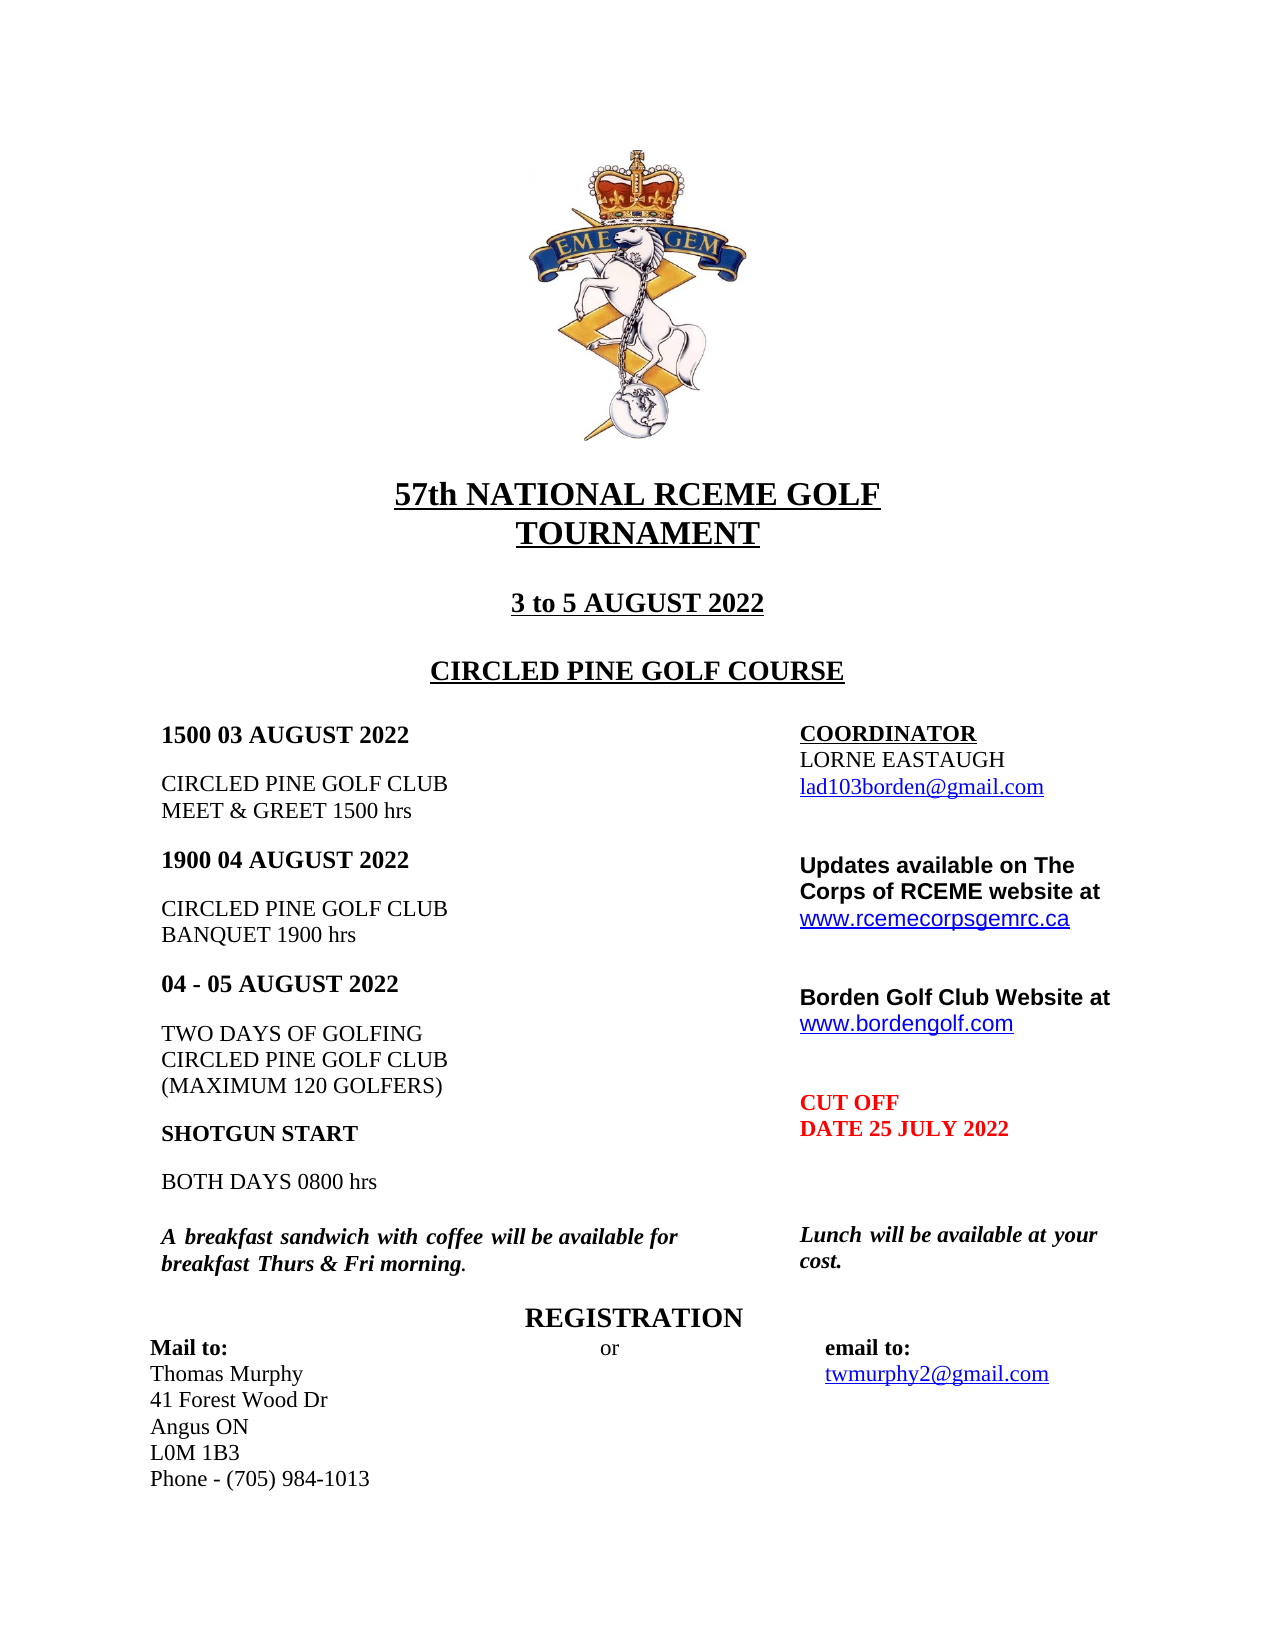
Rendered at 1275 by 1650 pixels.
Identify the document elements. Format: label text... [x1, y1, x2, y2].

text REGISTRATION [150, 1300, 1125, 1334]
text Thomas Murphy twmurphy2@gmail.com [150, 1360, 1125, 1386]
text 3 to 5 AUGUST 2022 [150, 585, 1125, 619]
table_header COORDINATOR LORNE EASTAUGH lad103borden@gmail.com Updates available on The Corps of RCEME website at www.rcemecorpsgemrc.ca Borden Golf Club Website at www.bordengolf.com CUT OFF DATE 25 JULY 2022 Lunch will be available at your cost. [788, 720, 1125, 1300]
table_header 1500 03 AUGUST 2022 CIRCLED PINE GOLF CLUB MEET & GREET 1500 hrs 1900 04 AUGUST 2022 CIRCLED PINE GOLF CLUB BANQUET 1900 hrs 04 - 05 AUGUST 2022 TWO DAYS OF GOLFING CIRCLED PINE GOLF CLUB (MAXIMUM 120 GOLFERS) SHOTGUN START BOTH DAYS 0800 hrs A breakfast sandwich with coffee will be available for breakfast Thurs & Fri morning. [150, 720, 788, 1300]
text Phone - (705) 984-1013 [150, 1465, 1125, 1492]
text L0M 1B3 [150, 1439, 1125, 1465]
text CIRCLED PINE GOLF COURSE [150, 653, 1125, 686]
text TOURNAMENT [150, 513, 1125, 551]
text 57th NATIONAL RCEME GOLF [150, 475, 1125, 513]
picture [528, 150, 747, 441]
text 41 Forest Wood Dr [150, 1386, 1125, 1413]
text Angus ON [150, 1413, 1125, 1439]
text Mail to: or email to: [150, 1334, 1125, 1360]
